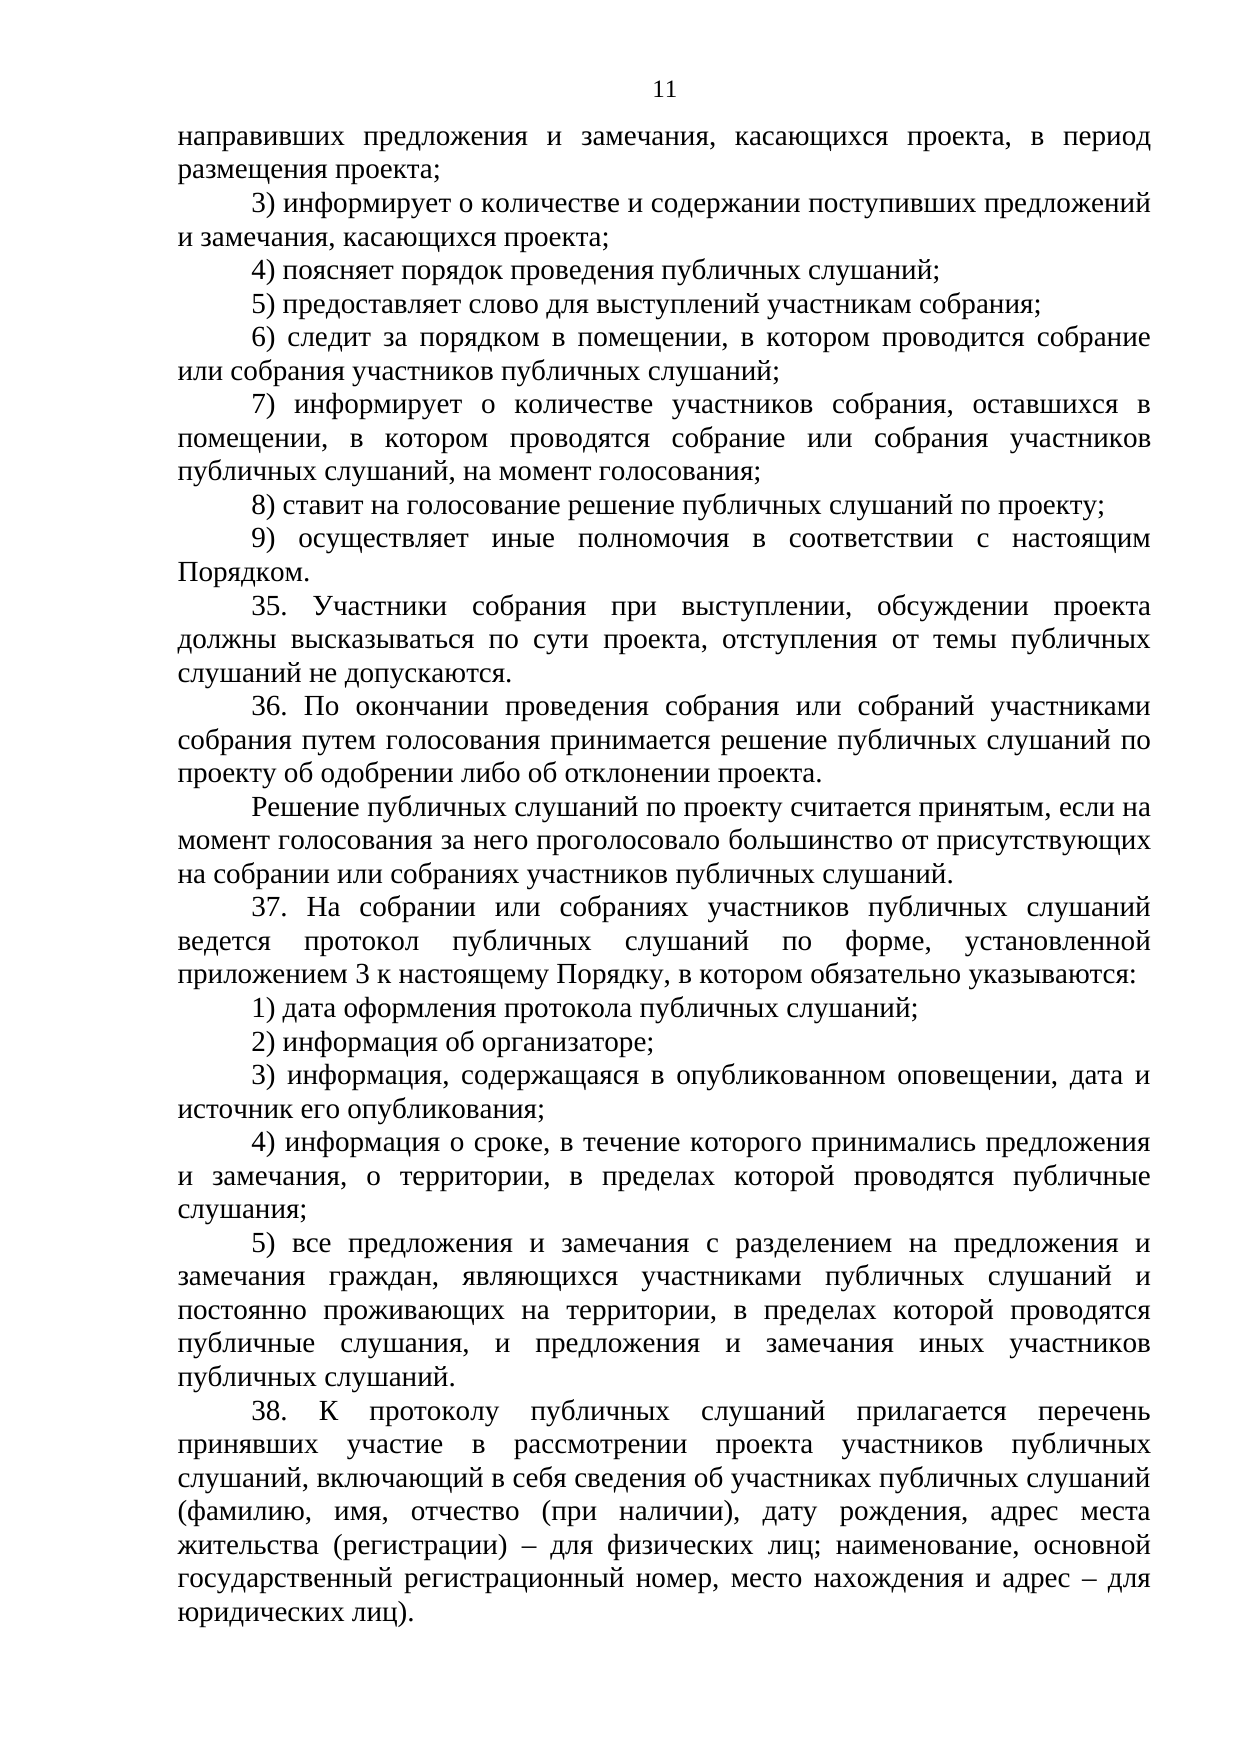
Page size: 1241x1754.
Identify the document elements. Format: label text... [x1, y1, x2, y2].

text Решение публичных слушаний по проекту считается принятым, если на момент голосования за него проголосовало большинство от присутствующих на собрании или собраниях участников публичных слушаний. [177, 789, 1152, 889]
text 4) информация о сроке, в течение которого принимались предложения и замечания, о территории, в пределах которой проводятся публичные слушания; [177, 1124, 1152, 1225]
text 35. Участники собрания при выступлении, обсуждении проекта должны высказываться по сути проекта, отступления от темы публичных слушаний не допускаются. [177, 588, 1152, 688]
text 9) осуществляет иные полномочия в соответствии с настоящим Порядком. [177, 521, 1152, 588]
text 7) информирует о количестве участников собрания, оставшихся в помещении, в котором проводятся собрание или собрания участников публичных слушаний, на момент голосования; [177, 386, 1152, 487]
text 2) информация об организаторе; [177, 1024, 1152, 1057]
text 37. На собрании или собраниях участников публичных слушаний ведется протокол публичных слушаний по форме, установленной приложением 3 к настоящему Порядку, в котором обязательно указываются: [177, 889, 1152, 990]
text 3) информирует о количестве и содержании поступивших предложений и замечания, касающихся проекта; [177, 185, 1152, 252]
text 38. К протоколу публичных слушаний прилагается перечень принявших участие в рассмотрении проекта участников публичных слушаний, включающий в себя сведения об участниках публичных слушаний (фамилию, имя, отчество (при наличии), дату рождения, адрес места жительства (регистрации) – для физических лиц; наименование, основной государственный регистрационный номер, место нахождения и адрес – для юридических лиц). [177, 1393, 1152, 1627]
text 8) ставит на голосование решение публичных слушаний по проекту; [177, 487, 1152, 521]
text 1) дата оформления протокола публичных слушаний; [177, 990, 1152, 1024]
text 5) предоставляет слово для выступлений участникам собрания; [177, 286, 1152, 319]
text 5) все предложения и замечания с разделением на предложения и замечания граждан, являющихся участниками публичных слушаний и постоянно проживающих на территории, в пределах которой проводятся публичные слушания, и предложения и замечания иных участников публичных слушаний. [177, 1225, 1152, 1393]
text 4) поясняет порядок проведения публичных слушаний; [177, 252, 1152, 286]
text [177, 118, 1152, 185]
text 36. По окончании проведения собрания или собраний участниками собрания путем голосования принимается решение публичных слушаний по проекту об одобрении либо об отклонении проекта. [177, 688, 1152, 789]
text 3) информация, содержащаяся в опубликованном оповещении, дата и источник его опубликования; [177, 1057, 1152, 1124]
text 6) следит за порядком в помещении, в котором проводится собрание или собрания участников публичных слушаний; [177, 319, 1152, 386]
